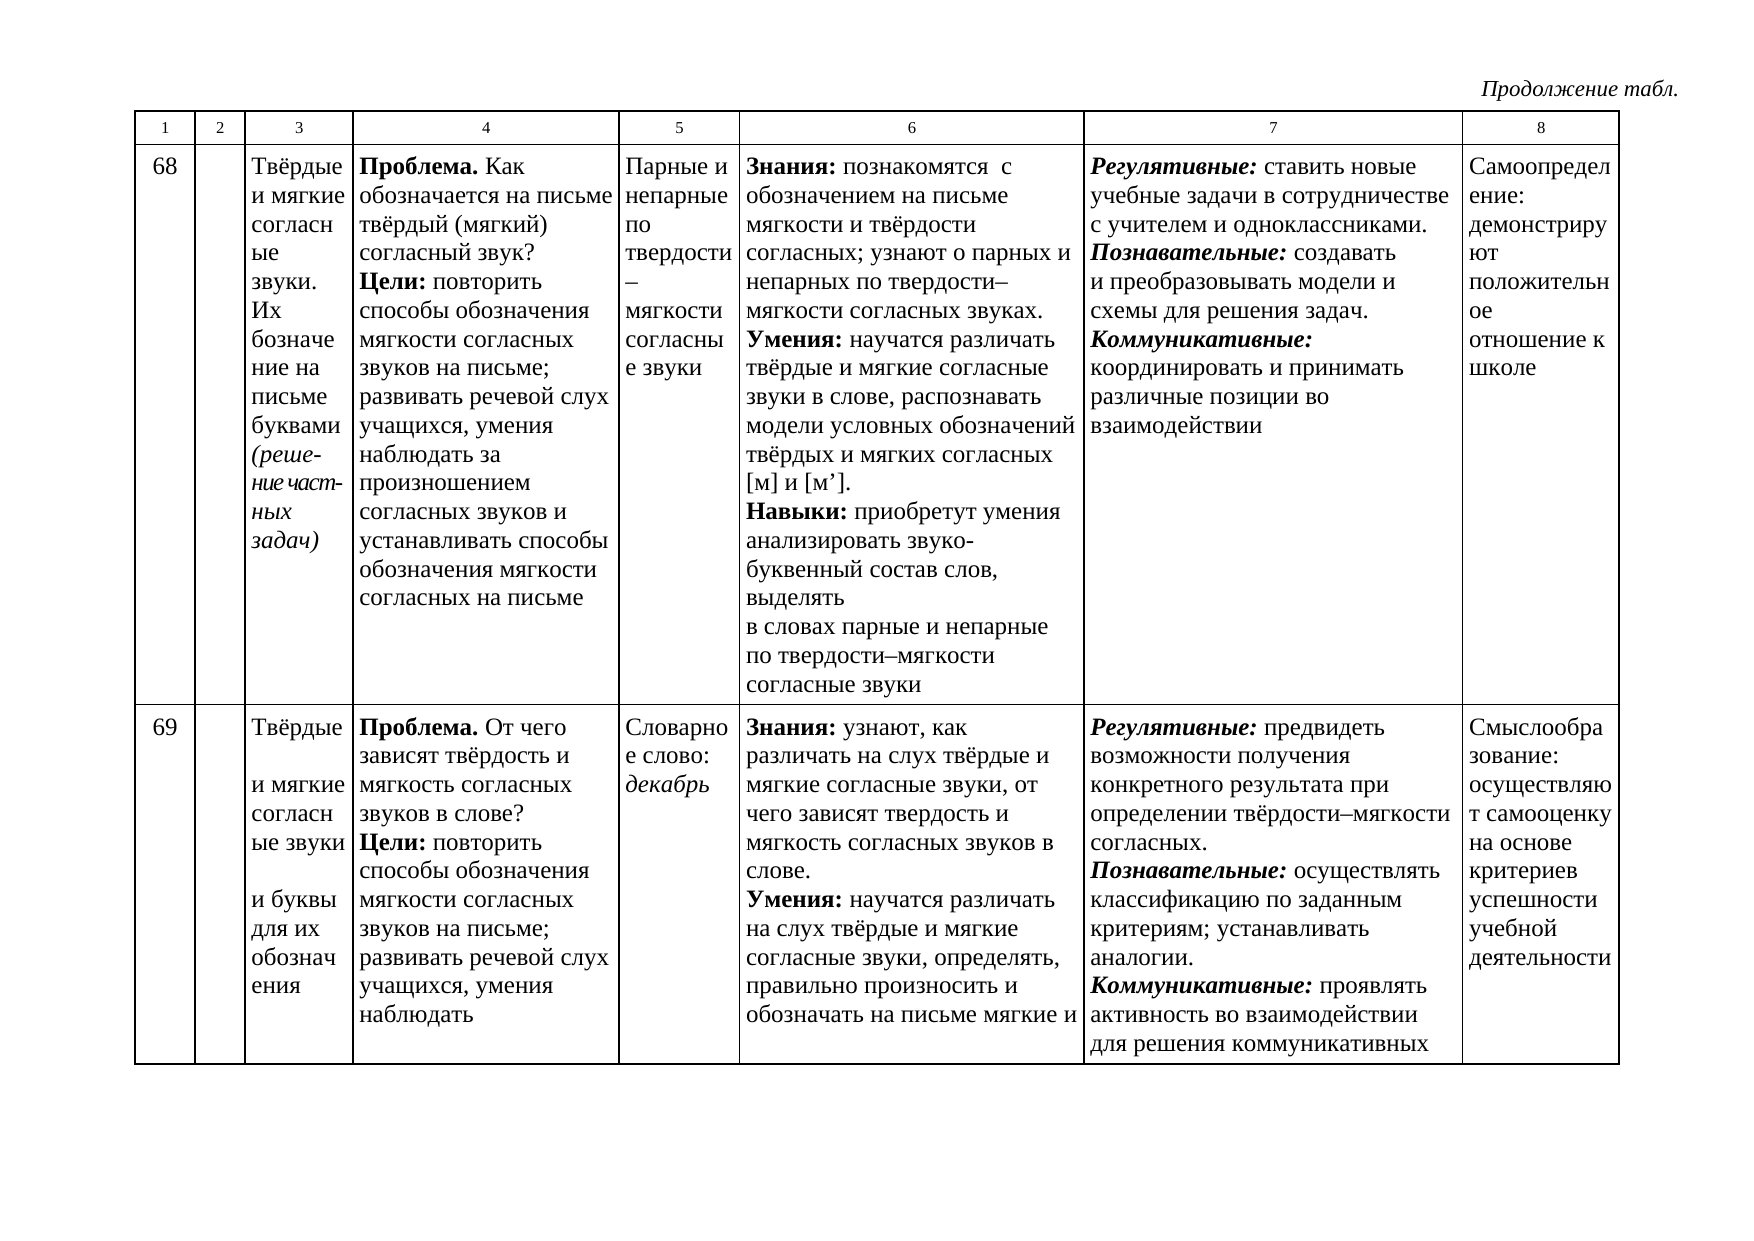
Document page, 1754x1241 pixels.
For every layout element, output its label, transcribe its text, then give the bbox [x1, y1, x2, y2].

text Продолжение табл. [75, 75, 1679, 101]
table_cell Словарное слово: декабрь [620, 705, 739, 1063]
table_cell Смыслообразование: осуществляют самооценку на основе критериев успешности учебной деятельности [1463, 705, 1618, 1063]
table_cell Знания: познакомятся с обозначением на письме мягкости и твёрдости согласных; узнают о парных и непарных по твердости–мягкости согласных звуках. Умения: научатся различать твёрдые и мягкие согласные звуки в слове, распознавать модели условных обозначений твёрдых и мягких согласных [м] и [м’]. Навыки: приобретут умения анализировать звуко-буквенный состав слов, выделять в словах парные и непарные по твердости–мягкости согласные звуки [740, 145, 1083, 704]
table_cell [196, 705, 244, 1063]
table_cell 69 [136, 705, 194, 1063]
table_header 1 [136, 112, 194, 143]
table_cell 68 [136, 145, 194, 704]
table_cell Регулятивные: ставить новые учебные задачи в сотрудничестве с учителем и одноклассниками. Познавательные: создавать и преобразовывать модели и схемы для решения задач. Коммуникативные: координировать и принимать различные позиции во взаимодействии [1085, 145, 1462, 704]
table_cell Регулятивные: предвидеть возможности получения конкретного результата при определении твёрдости–мягкости согласных. Познавательные: осуществлять классификацию по заданным критериям; устанавливать аналогии. Коммуникативные: проявлять активность во взаимодействии для решения коммуникативных [1085, 705, 1462, 1063]
table_cell Парные и непарные по твердости–мягкости согласные звуки [620, 145, 739, 704]
table_header 6 [740, 112, 1083, 143]
table_cell [196, 145, 244, 704]
table_cell Самоопределение: демонстрируют положительное отношение к школе [1463, 145, 1618, 704]
table_header 3 [246, 112, 352, 143]
table_header 8 [1463, 112, 1618, 143]
table_header 5 [620, 112, 739, 143]
table_cell Знания: узнают, как различать на слух твёрдые и мягкие согласные звуки, от чего зависят твердость и мягкость согласных звуков в слове. Умения: научатся различать на слух твёрдые и мягкие согласные звуки, определять, правильно произносить и обозначать на письме мягкие и [740, 705, 1083, 1063]
table_header 2 [196, 112, 244, 143]
table_header 4 [354, 112, 618, 143]
table_cell Твёрдые и мягкие согласные звуки. Их бозначение на письме буквами (реше- ние част- ных задач) [246, 145, 352, 704]
table_cell Твёрдые и мягкие согласные звуки и буквы для их обозначения [246, 705, 352, 1063]
table_header 7 [1085, 112, 1462, 143]
table_cell Проблема. Как обозначается на письме твёрдый (мягкий) согласный звук? Цели: повторить способы обозначения мягкости согласных звуков на письме; развивать речевой слух учащихся, умения наблюдать за произношением согласных звуков и устанавливать способы обозначения мягкости согласных на письме [354, 145, 618, 704]
table_cell Проблема. От чего зависят твёрдость и мягкость согласных звуков в слове? Цели: повторить способы обозначения мягкости согласных звуков на письме; развивать речевой слух учащихся, умения наблюдать [354, 705, 618, 1063]
